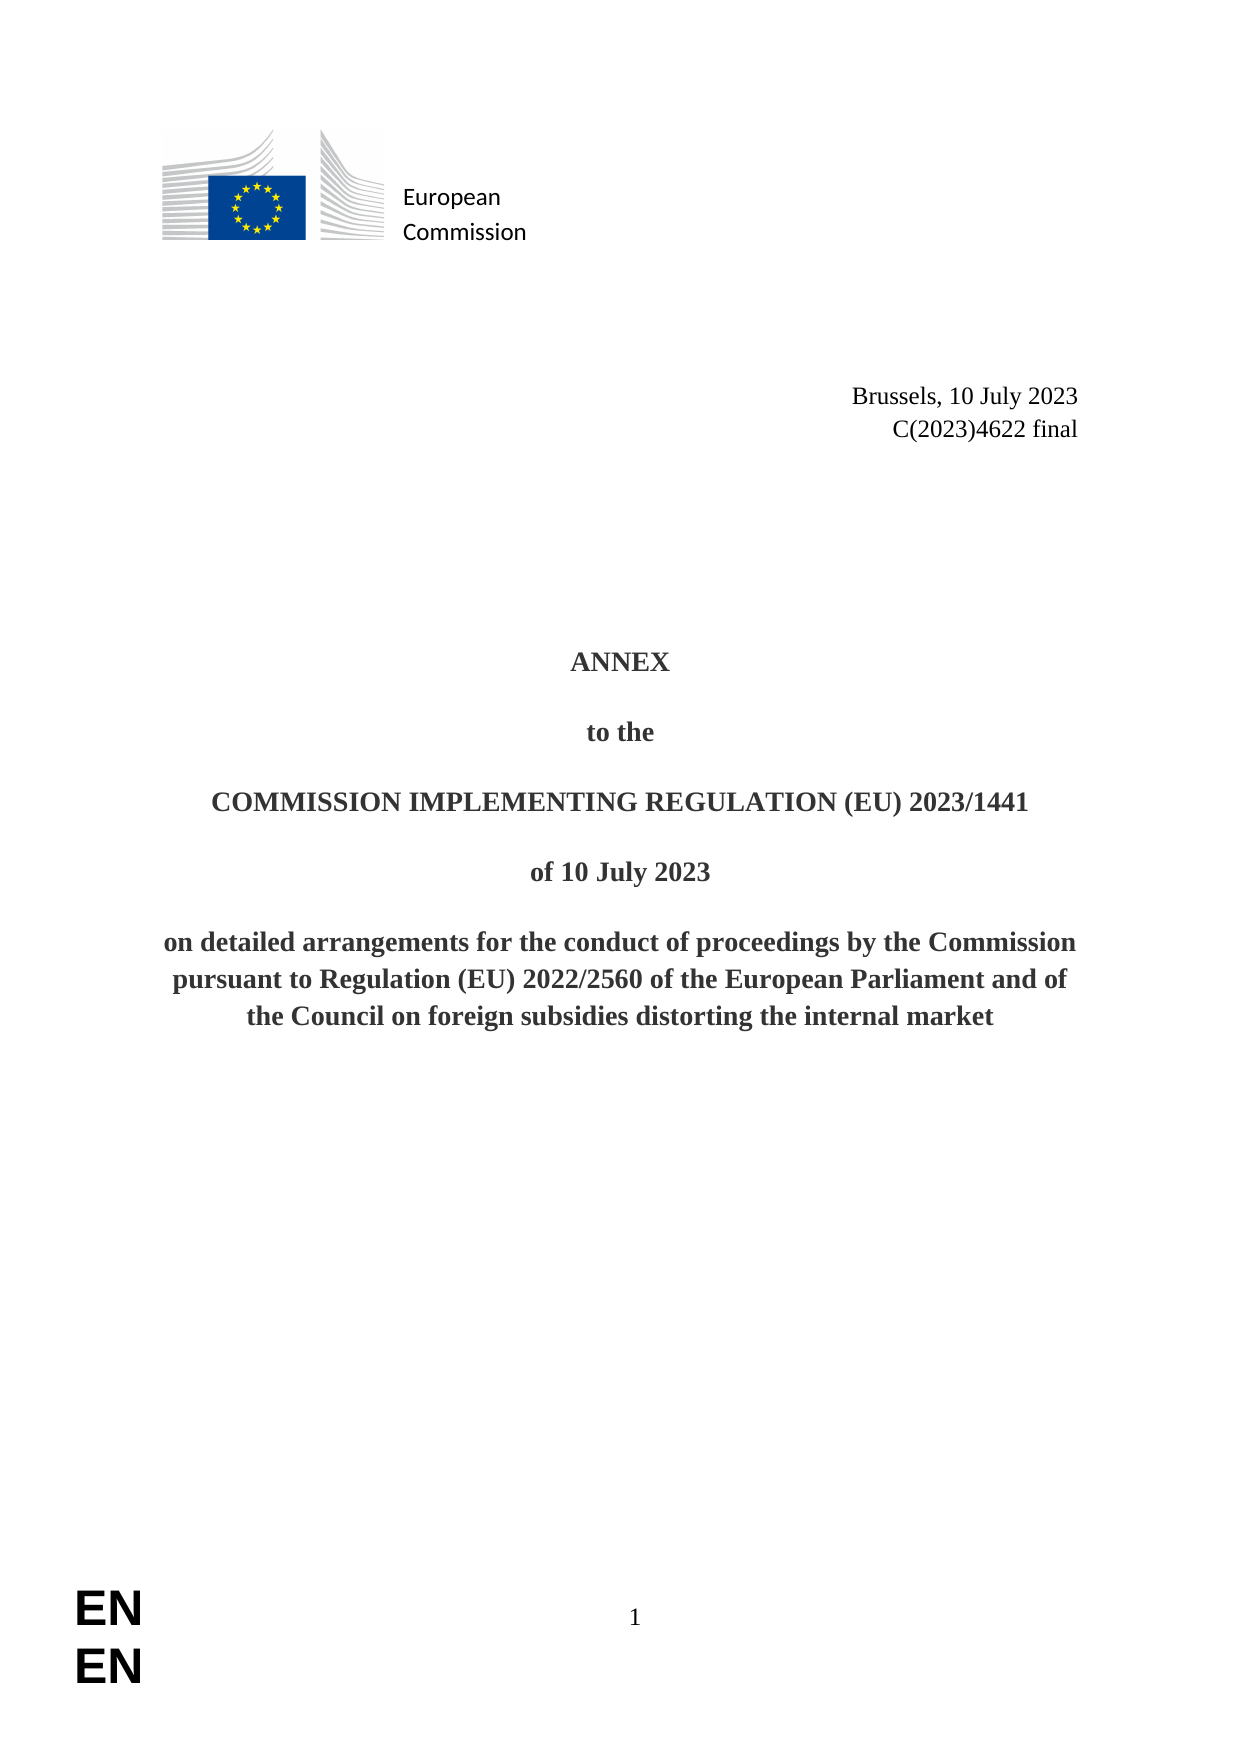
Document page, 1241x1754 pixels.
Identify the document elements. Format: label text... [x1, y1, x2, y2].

text COMMISSION IMPLEMENTING REGULATION (EU) 2023/1441 [162, 785, 1078, 817]
text Brussels, 10 July 2023 C(2023)4622 final [162, 381, 1078, 443]
text ANNEX [162, 645, 1078, 677]
text to the [162, 715, 1078, 747]
picture [162, 129, 384, 239]
text of 10 July 2023 [162, 855, 1078, 887]
text on detailed arrangements for the conduct of proceedings by the Commission pursuant to Regulation (EU) 2022/2560 of the European Parliament and of the Council on foreign subsidies distorting the internal market [162, 925, 1078, 1032]
text European Commission [162, 148, 1078, 246]
